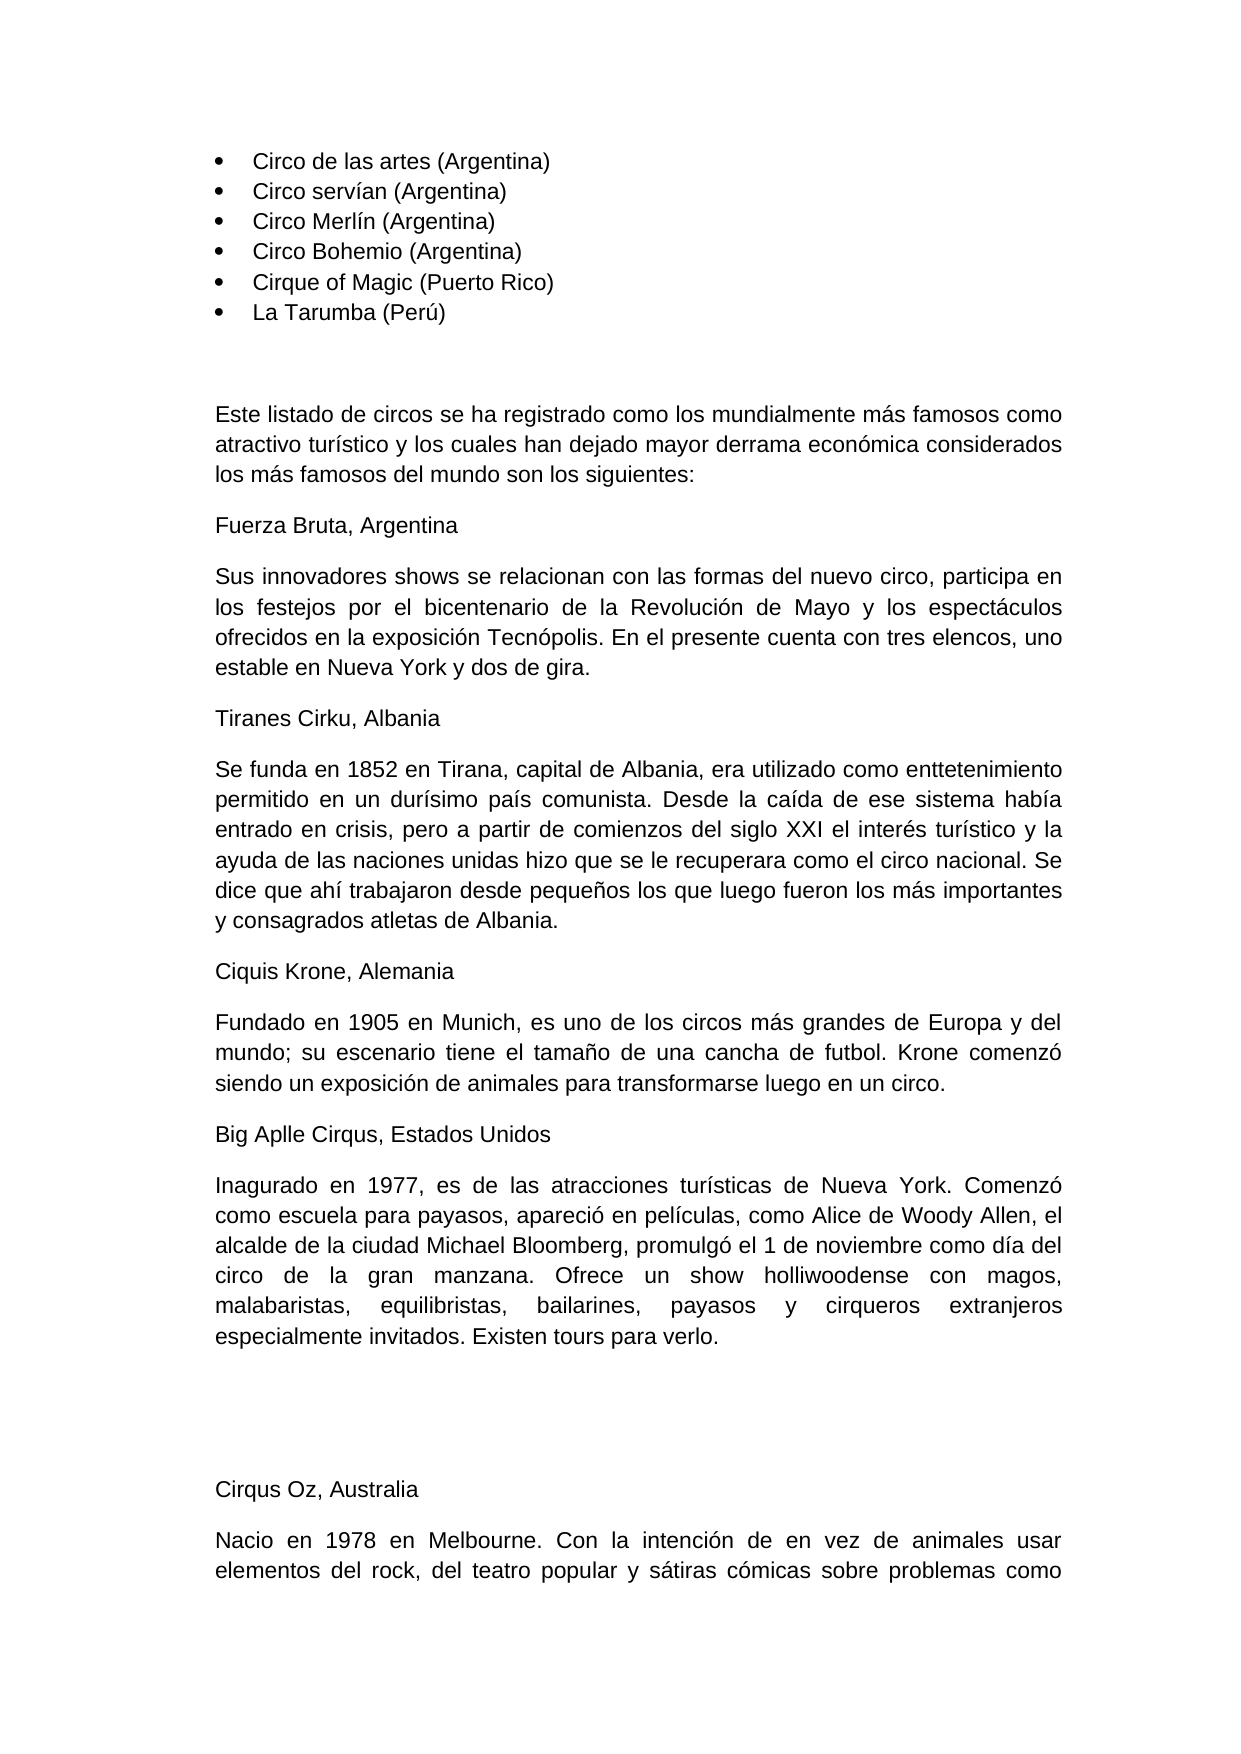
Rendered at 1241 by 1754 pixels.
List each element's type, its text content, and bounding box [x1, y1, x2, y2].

list Circo de las artes (Argentina) [215, 148, 1063, 174]
text Ciquis Krone, Alemania [215, 958, 1063, 984]
list Cirque of Magic (Puerto Rico) [215, 268, 1063, 295]
text Sus innovadores shows se relacionan con las formas del nuevo circo, participa en los festejos por el bicentenario de la Revolución de Mayo y los espectáculos ofrecidos en la exposición Tecnópolis. En el presente cuenta con tres elencos, uno estable en Nueva York y dos de gira. [215, 563, 1063, 680]
text Tiranes Cirku, Albania [215, 705, 1063, 731]
text Inagurado en 1977, es de las atracciones turísticas de Nueva York. Comenzó como escuela para payasos, apareció en películas, como Alice de Woody Allen, el alcalde de la ciudad Michael Bloomberg, promulgó el 1 de noviembre como día del circo de la gran manzana. Ofrece un show holliwoodense con magos, malabaristas, equilibristas, bailarines, payasos y cirqueros extranjeros especialmente invitados. Existen tours para verlo. [215, 1172, 1063, 1349]
text Se funda en 1852 en Tirana, capital de Albania, era utilizado como enttetenimiento permitido en un durísimo país comunista. Desde la caída de ese sistema había entrado en crisis, pero a partir de comienzos del siglo XXI el interés turístico y la ayuda de las naciones unidas hizo que se le recuperara como el circo nacional. Se dice que ahí trabajaron desde pequeños los que luego fueron los más importantes y consagrados atletas de Albania. [215, 756, 1063, 933]
text Big Aplle Cirqus, Estados Unidos [215, 1121, 1063, 1147]
text Fundado en 1905 en Munich, es uno de los circos más grandes de Europa y del mundo; su escenario tiene el tamaño de una cancha de futbol. Krone comenzó siendo un exposición de animales para transformarse luego en un circo. [215, 1009, 1063, 1096]
text Este listado de circos se ha registrado como los mundialmente más famosos como atractivo turístico y los cuales han dejado mayor derrama económica considerados los más famosos del mundo son los siguientes: [215, 401, 1063, 487]
list Circo servían (Argentina) [215, 178, 1063, 204]
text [215, 1527, 1063, 1583]
list La Tarumba (Perú) [215, 299, 1063, 325]
text Cirqus Oz, Australia [215, 1476, 1063, 1502]
list Circo Bohemio (Argentina) [215, 238, 1063, 264]
text Fuerza Bruta, Argentina [215, 512, 1063, 538]
list Circo Merlín (Argentina) [215, 208, 1063, 234]
